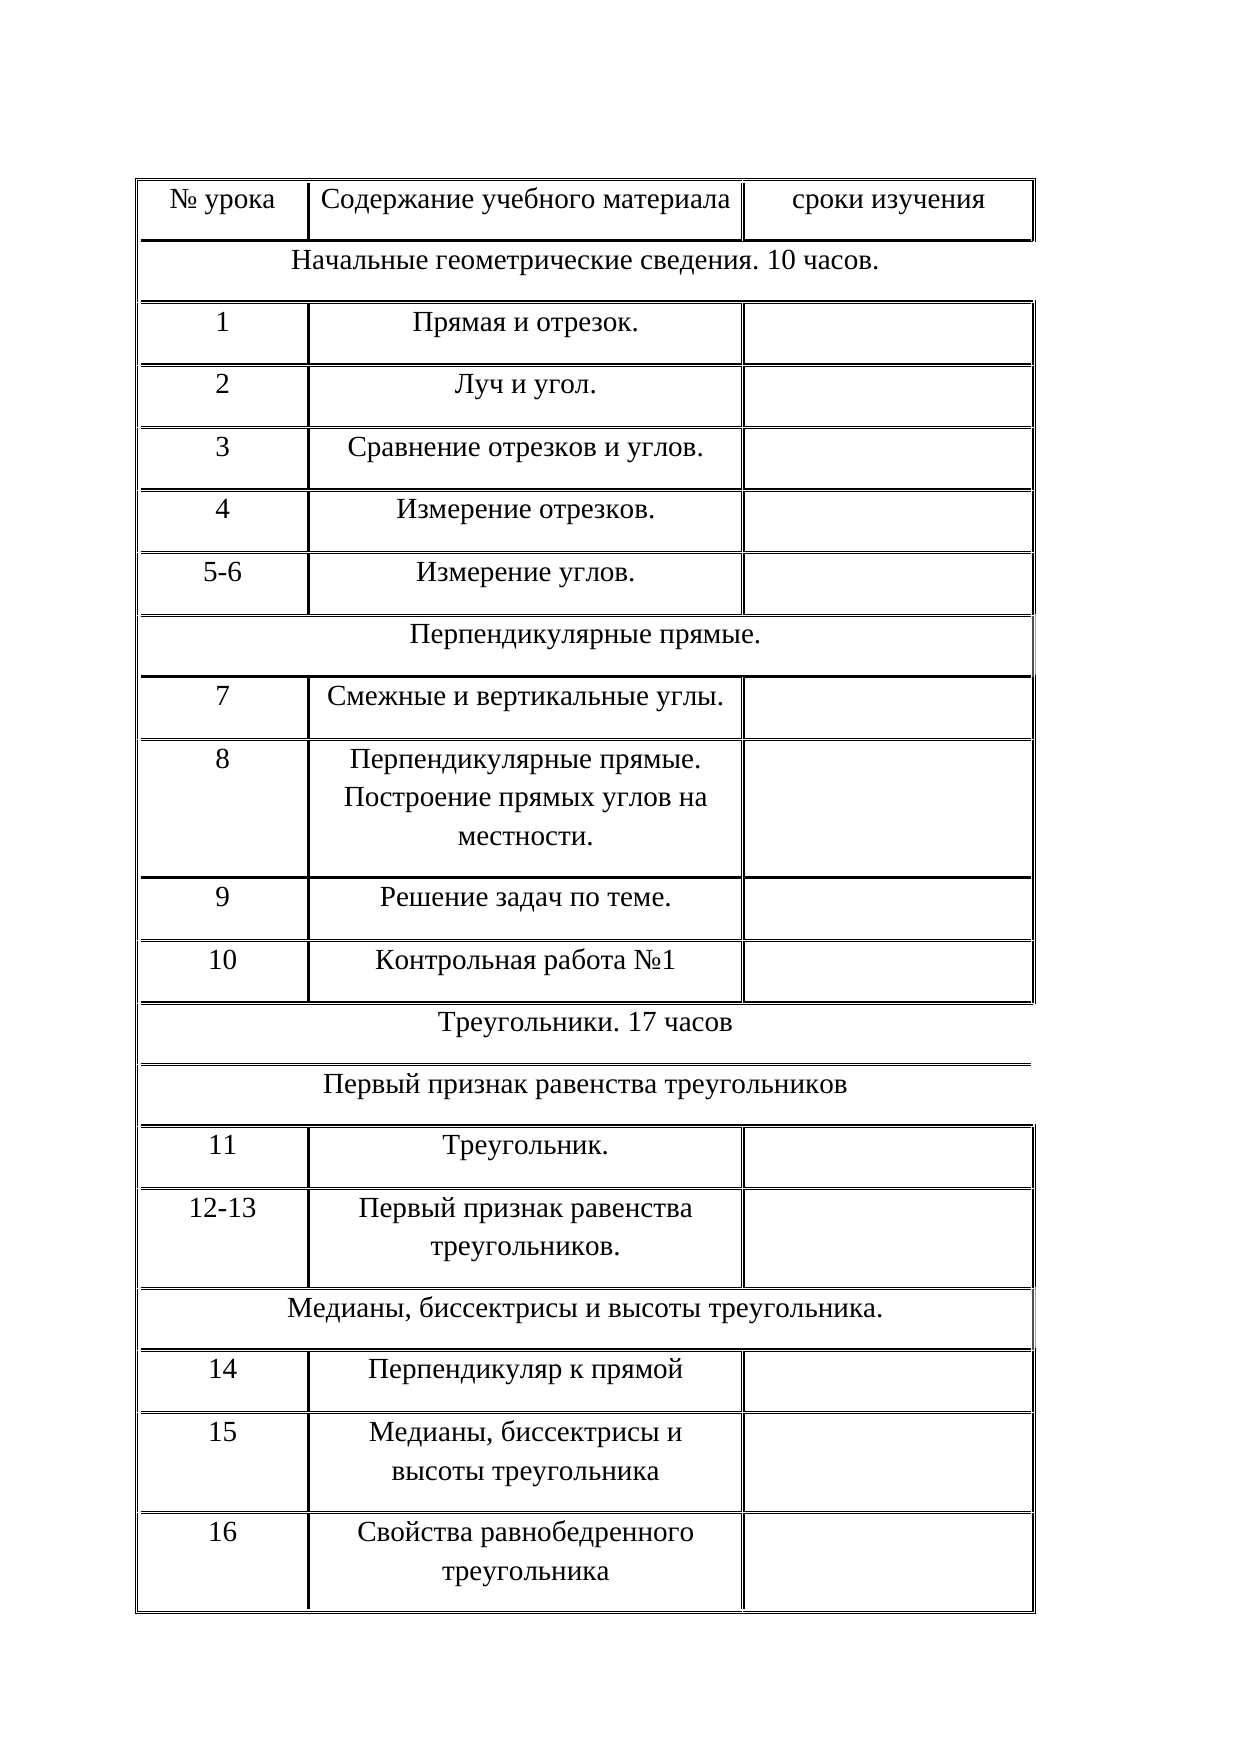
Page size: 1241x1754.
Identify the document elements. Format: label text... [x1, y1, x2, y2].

table_cell Первый признак равенства треугольников [136, 1063, 1034, 1124]
table_cell [745, 1124, 1034, 1187]
table_cell 12-13 [136, 1187, 308, 1287]
table_cell Перпендикуляр к прямой [310, 1352, 741, 1411]
table_cell Прямая и отрезок. [310, 304, 741, 363]
table_cell [745, 363, 1033, 426]
table_cell Луч и угол. [310, 367, 741, 426]
table_cell Смежные и вертикальные углы. [310, 678, 741, 737]
table_cell 14 [138, 1348, 307, 1411]
table_cell 7 [138, 675, 307, 737]
table_cell [745, 1348, 1033, 1411]
table_cell [743, 939, 1034, 1001]
table_cell 10 [136, 939, 308, 1001]
table_cell 1 [138, 300, 307, 363]
table_cell [745, 488, 1033, 551]
table_cell Перпендикулярные прямые. Построение прямых углов на местности. [310, 741, 741, 876]
table_cell Контрольная работа №1 [310, 942, 741, 1001]
table_cell Первый признак равенства треугольников. [310, 1190, 741, 1287]
table_cell Измерение углов. [310, 554, 741, 613]
table_cell [743, 1511, 1034, 1611]
table_cell [743, 551, 1034, 613]
table_cell [745, 738, 1033, 876]
table_header № урока [138, 181, 308, 239]
table_header Содержание учебного материала [308, 179, 743, 239]
table_cell [745, 675, 1032, 737]
table_cell [745, 876, 1032, 939]
table_cell [745, 300, 1034, 363]
table_cell 15 [136, 1411, 308, 1511]
table_cell 3 [136, 426, 308, 488]
table_cell Треугольники. 17 часов [138, 1001, 1034, 1063]
table_cell [743, 426, 1034, 488]
table_cell [743, 1411, 1034, 1511]
table_cell Сравнение отрезков и углов. [310, 429, 741, 488]
table_cell Перпендикулярные прямые. [138, 614, 1033, 675]
table_cell 2 [138, 363, 307, 426]
table_cell 4 [138, 488, 307, 551]
table_cell Треугольник. [310, 1128, 741, 1187]
table_cell Медианы, биссектрисы и высоты треугольника [310, 1414, 741, 1511]
table_cell Начальные геометрические сведения. 10 часов. [138, 239, 1034, 300]
table_cell 5-6 [136, 551, 308, 613]
table_cell Медианы, биссектрисы и высоты треугольника. [136, 1287, 1034, 1348]
table_cell [743, 1187, 1034, 1287]
table_cell Свойства равнобедренного треугольника [308, 1511, 743, 1611]
table_cell Решение задач по теме. [310, 879, 741, 939]
table_cell 9 [138, 876, 307, 939]
table_cell Измерение отрезков. [310, 492, 741, 551]
table_header сроки изучения [743, 181, 1032, 239]
table_cell 11 [138, 1124, 307, 1187]
table_cell 8 [138, 738, 307, 876]
table_cell 16 [136, 1511, 308, 1611]
